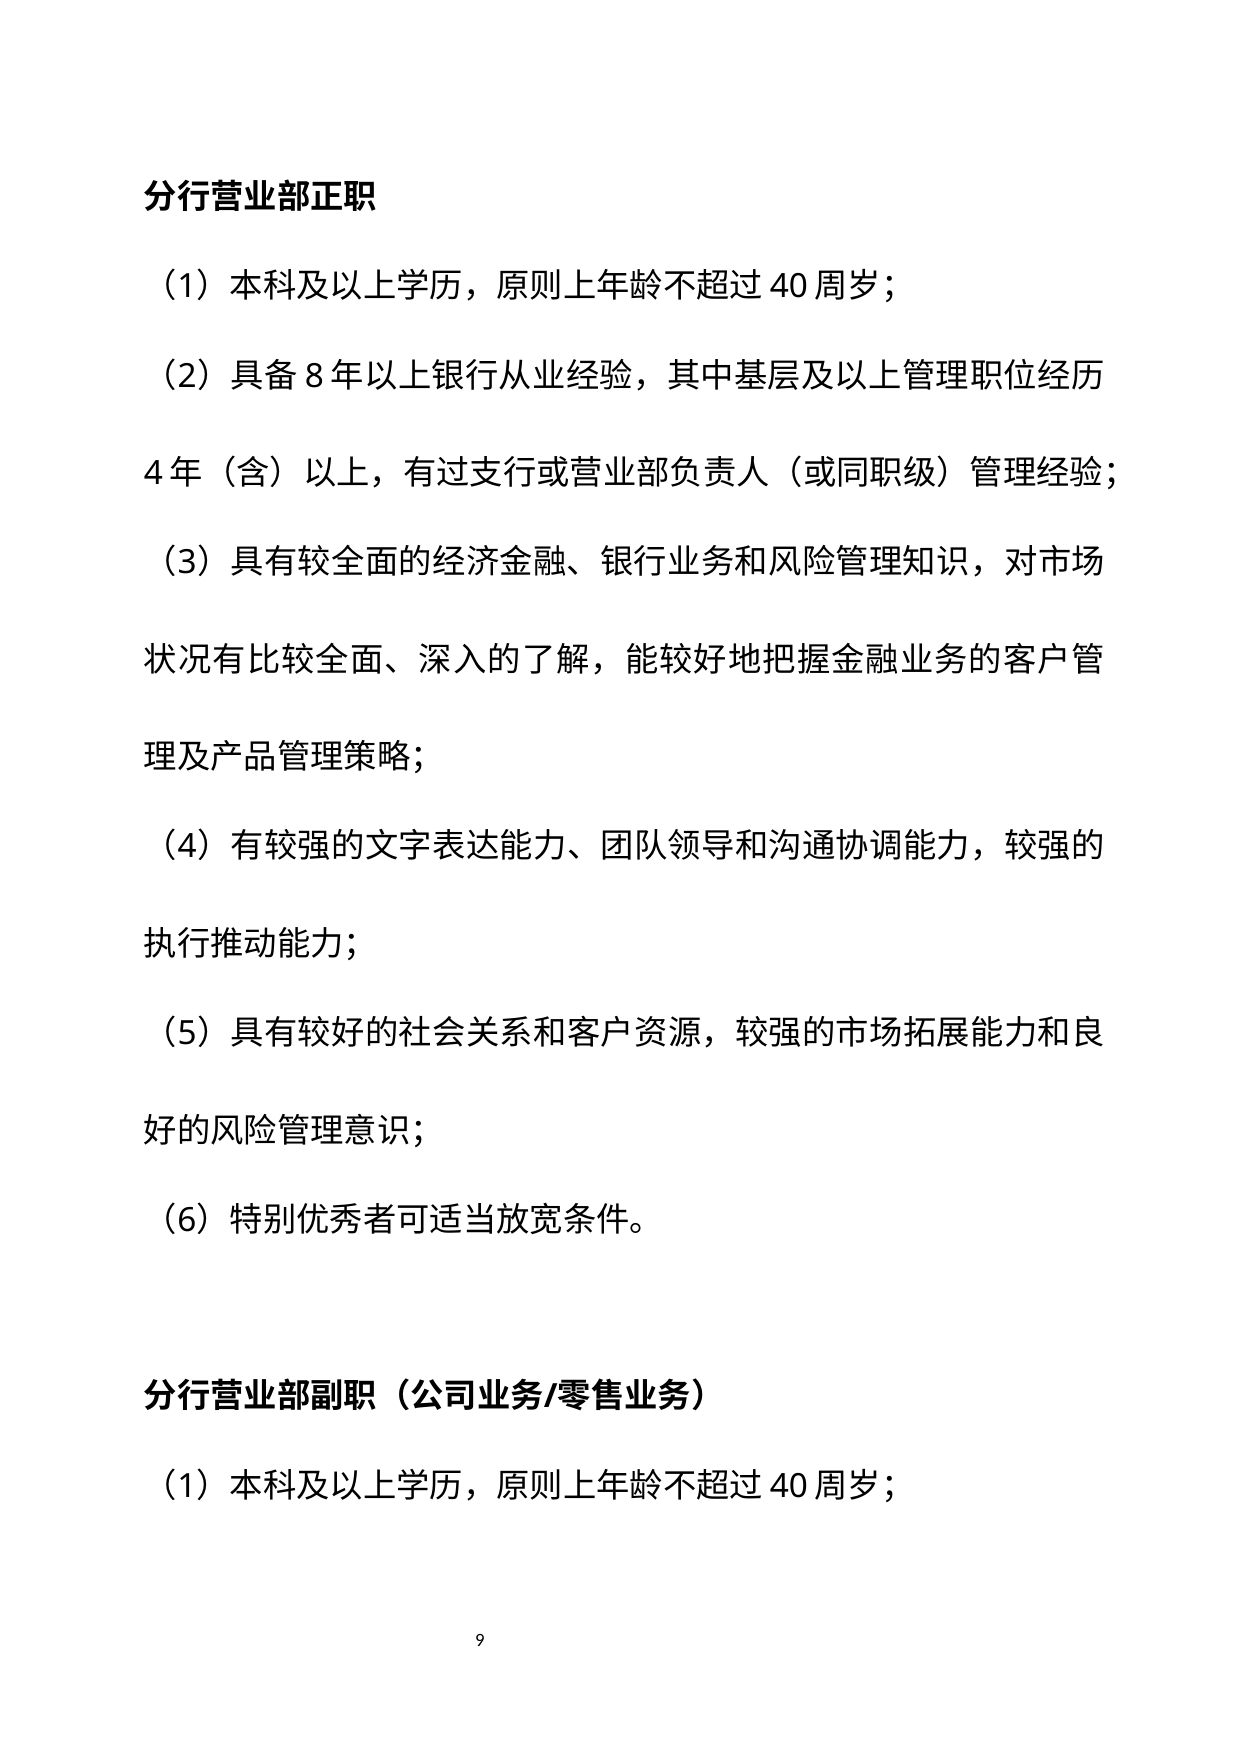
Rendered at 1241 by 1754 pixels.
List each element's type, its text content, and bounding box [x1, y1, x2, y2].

text 分行营业部正职 [144, 162, 1106, 227]
text （3）具有较全面的经济金融、银行业务和风险管理知识，对市场状况有比较全面、深入的了解，能较好地把握金融业务的客户管理及产品管理策略； [144, 527, 1106, 787]
text 分行营业部副职（公司业务/零售业务） [144, 1361, 1106, 1426]
text （6）特别优秀者可适当放宽条件。 [144, 1184, 1106, 1249]
text （5）具有较好的社会关系和客户资源，较强的市场拓展能力和良好的风险管理意识； [144, 997, 1106, 1160]
text （1）本科及以上学历，原则上年龄不超过40周岁； [144, 251, 1106, 316]
text （4）有较强的文字表达能力、团队领导和沟通协调能力，较强的执行推动能力； [144, 811, 1106, 973]
text （2）具备8年以上银行从业经验，其中基层及以上管理职位经历4年（含）以上，有过支行或营业部负责人（或同职级）管理经验； [144, 340, 1106, 503]
text （1）本科及以上学历，原则上年龄不超过40周岁； [144, 1450, 1106, 1515]
